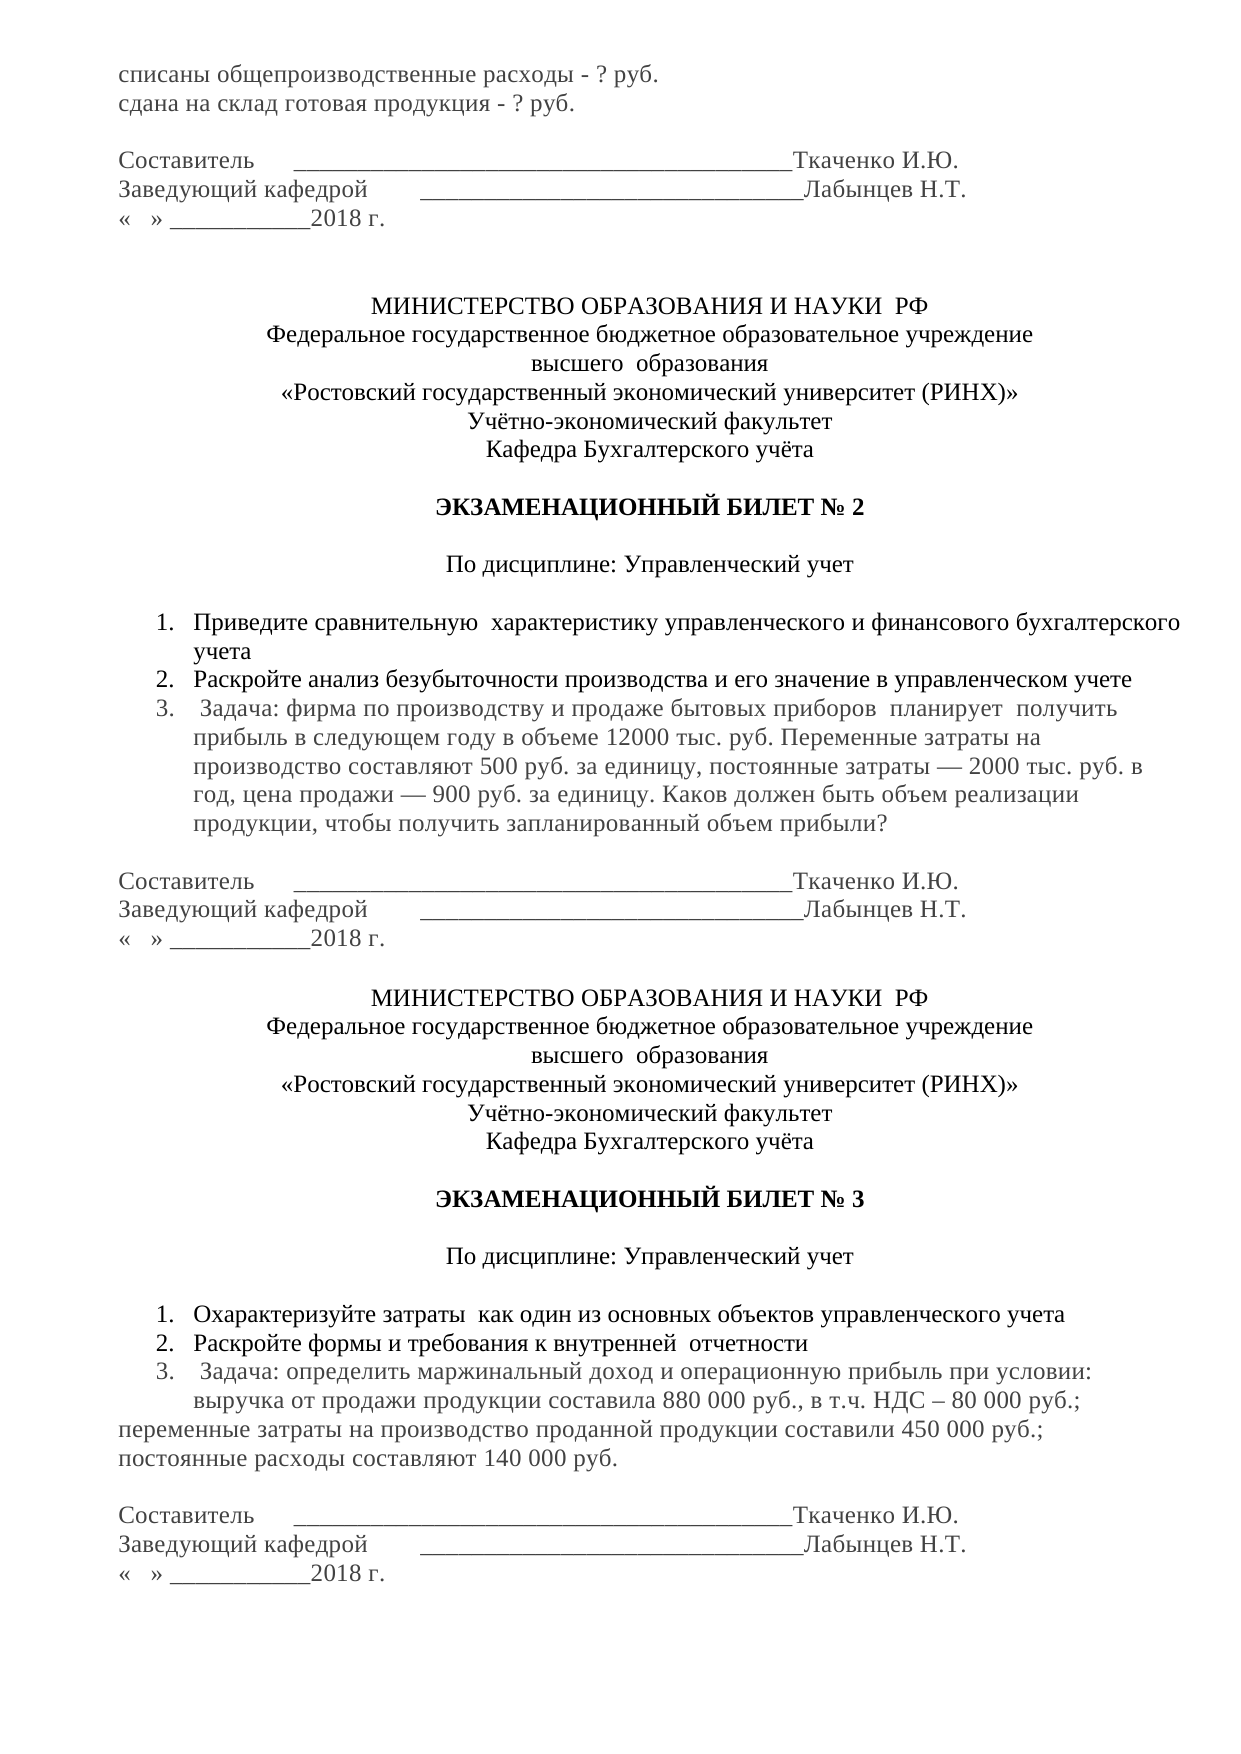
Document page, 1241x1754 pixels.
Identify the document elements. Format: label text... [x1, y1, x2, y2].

text Заведующий кафедрой ______________________________Лабынцев Н.Т. [118, 174, 1181, 203]
list Охарактеризуйте затраты как один из основных объектов управленческого учета [156, 1299, 1181, 1328]
text высшего образования [118, 348, 1181, 377]
text « » ___________2018 г. [118, 203, 1181, 232]
text Федеральное государственное бюджетное образовательное учреждение [118, 1011, 1181, 1040]
text По дисциплине: Управленческий учет [118, 549, 1181, 578]
text Кафедра Бухгалтерского учёта [118, 1126, 1181, 1155]
list Задача: фирма по производству и продаже бытовых приборов планирует получить прибыль в следующем году в объеме 12000 тыс. руб. Переменные затраты на производство составляют 500 руб. за единицу, постоянные затраты — 2000 тыс. руб. в год, цена продажи — 900 руб. за единицу. Каков должен быть объем реализации продукции, чтобы получить запланированный объем прибыли? [156, 693, 1181, 837]
text Федеральное государственное бюджетное образовательное учреждение [118, 319, 1181, 348]
text «Ростовский государственный экономический университет (РИНХ)» [118, 377, 1181, 406]
text ЭКЗАМЕНАЦИОННЫЙ БИЛЕТ № 2 [118, 492, 1181, 521]
text Учётно-экономический факультет [118, 406, 1181, 434]
text постоянные расходы составляют 140 000 руб. [118, 1443, 1181, 1471]
text высшего образования [118, 1040, 1181, 1069]
list Раскройте формы и требования к внутренней отчетности [156, 1328, 1181, 1356]
text « » ___________2018 г. [118, 1558, 1181, 1586]
text переменные затраты на производство проданной продукции составили 450 000 руб.; [118, 1414, 1181, 1443]
text ЭКЗАМЕНАЦИОННЫЙ БИЛЕТ № 3 [118, 1184, 1181, 1213]
text Составитель _______________________________________Ткаченко И.Ю. [118, 866, 1181, 894]
text Заведующий кафедрой ______________________________Лабынцев Н.Т. [118, 1529, 1181, 1558]
text списаны общепроизводственные расходы - ? руб. [118, 59, 1181, 88]
text Кафедра Бухгалтерского учёта [118, 434, 1181, 463]
text «Ростовский государственный экономический университет (РИНХ)» [118, 1069, 1181, 1098]
text МИНИСТЕРСТВО ОБРАЗОВАНИЯ И НАУКИ РФ [118, 291, 1181, 319]
text сдана на склад готовая продукция - ? руб. [118, 88, 1181, 117]
text Учётно-экономический факультет [118, 1098, 1181, 1126]
text Заведующий кафедрой ______________________________Лабынцев Н.Т. [118, 894, 1181, 923]
text « » ___________2018 г. [118, 923, 1181, 952]
list Раскройте анализ безубыточности производства и его значение в управленческом учете [156, 664, 1181, 693]
text МИНИСТЕРСТВО ОБРАЗОВАНИЯ И НАУКИ РФ [118, 983, 1181, 1011]
list Приведите сравнительную характеристику управленческого и финансового бухгалтерского учета [156, 607, 1181, 664]
text Составитель _______________________________________Ткаченко И.Ю. [118, 145, 1181, 174]
list Задача: определить маржинальный доход и операционную прибыль при условии: выручка от продажи продукции составила 880 000 руб., в т.ч. НДС – 80 000 руб.; [156, 1356, 1181, 1414]
text Составитель _______________________________________Ткаченко И.Ю. [118, 1500, 1181, 1529]
text По дисциплине: Управленческий учет [118, 1241, 1181, 1270]
